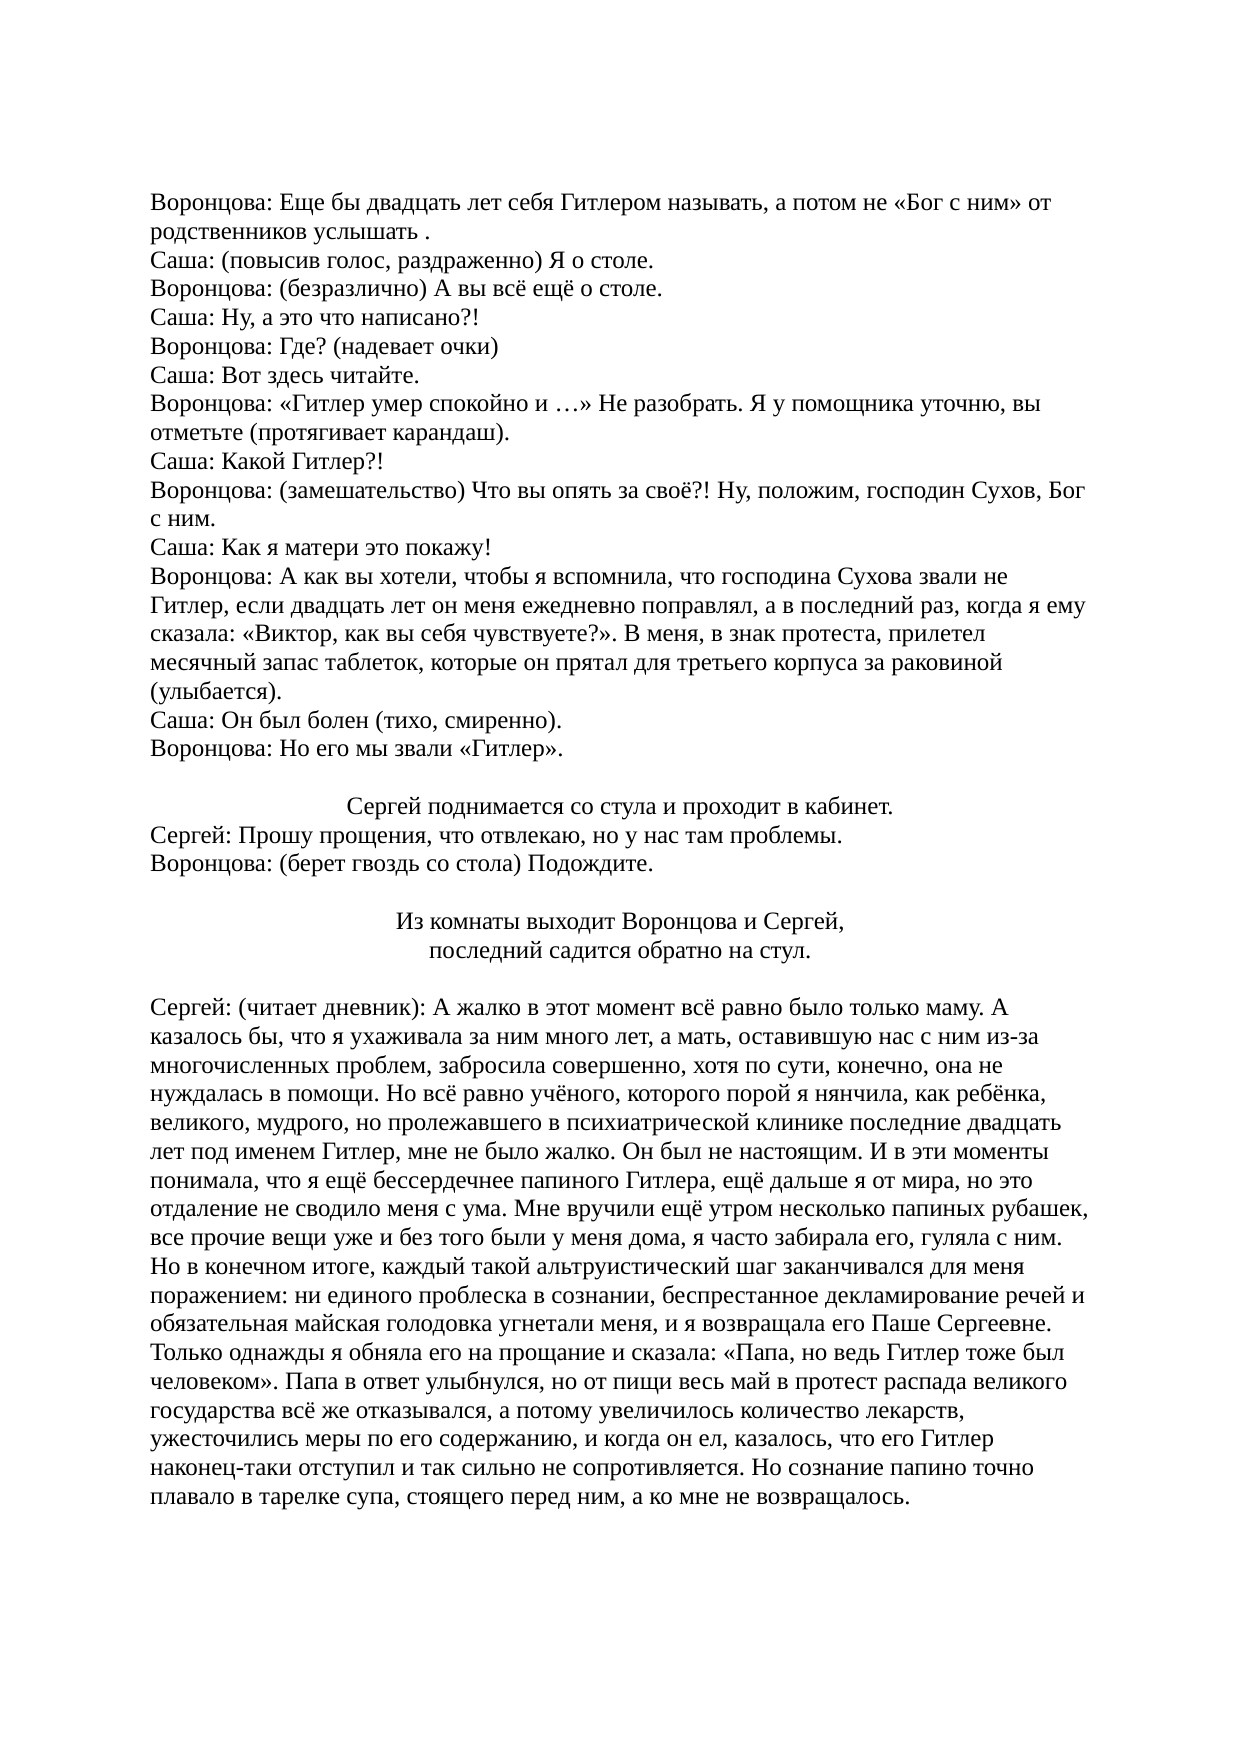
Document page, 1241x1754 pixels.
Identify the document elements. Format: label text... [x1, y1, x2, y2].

text Саша: Как я матери это покажу! [150, 532, 1090, 561]
text Саша: Вот здесь читайте. [150, 360, 1090, 388]
text Саша: (повысив голос, раздраженно) Я о столе. [150, 245, 1090, 273]
text Воронцова: (безразлично) А вы всё ещё о столе. [150, 273, 1090, 302]
text Сергей поднимается со стула и проходит в кабинет. [150, 791, 1090, 820]
text Воронцова: Где? (надевает очки) [150, 331, 1090, 360]
text Воронцова: (замешательство) Что вы опять за своё?! Ну, положим, господин Сухов, Бог с ним. [150, 475, 1090, 532]
text Из комнаты выходит Воронцова и Сергей, [150, 906, 1090, 935]
text Сергей: Прошу прощения, что отвлекаю, но у нас там проблемы. [150, 820, 1090, 848]
text Воронцова: Но его мы звали «Гитлер». [150, 733, 1090, 762]
text последний садится обратно на стул. [150, 935, 1090, 963]
text Воронцова: (берет гвоздь со стола) Подождите. [150, 848, 1090, 877]
text Воронцова: Еще бы двадцать лет себя Гитлером называть, а потом не «Бог с ним» от родственников услышать . [150, 187, 1090, 245]
text Саша: Ну, а это что написано?! [150, 302, 1090, 331]
text Саша: Какой Гитлер?! [150, 446, 1090, 475]
text Саша: Он был болен (тихо, смиренно). [150, 705, 1090, 733]
text Воронцова: «Гитлер умер спокойно и …» Не разобрать. Я у помощника уточню, вы отметьте (протягивает карандаш). [150, 388, 1090, 446]
text Воронцова: А как вы хотели, чтобы я вспомнила, что господина Сухова звали не Гитлер, если двадцать лет он меня ежедневно поправлял, а в последний раз, когда я ему сказала: «Виктор, как вы себя чувствуете?». В меня, в знак протеста, прилетел месячный запас таблеток, которые он прятал для третьего корпуса за раковиной (улыбается). [150, 561, 1090, 705]
text Сергей: (читает дневник): А жалко в этот момент всё равно было только маму. А казалось бы, что я ухаживала за ним много лет, а мать, оставившую нас с ним из-за многочисленных проблем, забросила совершенно, хотя по сути, конечно, она не нуждалась в помощи. Но всё равно учёного, которого порой я нянчила, как ребёнка, великого, мудрого, но пролежавшего в психиатрической клинике последние двадцать лет под именем Гитлер, мне не было жалко. Он был не настоящим. И в эти моменты понимала, что я ещё бессердечнее папиного Гитлера, ещё дальше я от мира, но это отдаление не сводило меня с ума. Мне вручили ещё утром несколько папиных рубашек, все прочие вещи уже и без того были у меня дома, я часто забирала его, гуляла с ним. Но в конечном итоге, каждый такой альтруистический шаг заканчивался для меня поражением: ни единого проблеска в сознании, беспрестанное декламирование речей и обязательная майская голодовка угнетали меня, и я возвращала его Паше Сергеевне. Только однажды я обняла его на прощание и сказала: «Папа, но ведь Гитлер тоже был человеком». Папа в ответ улыбнулся, но от пищи весь май в протест распада великого государства всё же отказывался, а потому увеличилось количество лекарств, ужесточились меры по его содержанию, и когда он ел, казалось, что его Гитлер наконец-таки отступил и так сильно не сопротивляется. Но сознание папино точно плавало в тарелке супа, стоящего перед ним, а ко мне не возвращалось. [150, 992, 1090, 1510]
